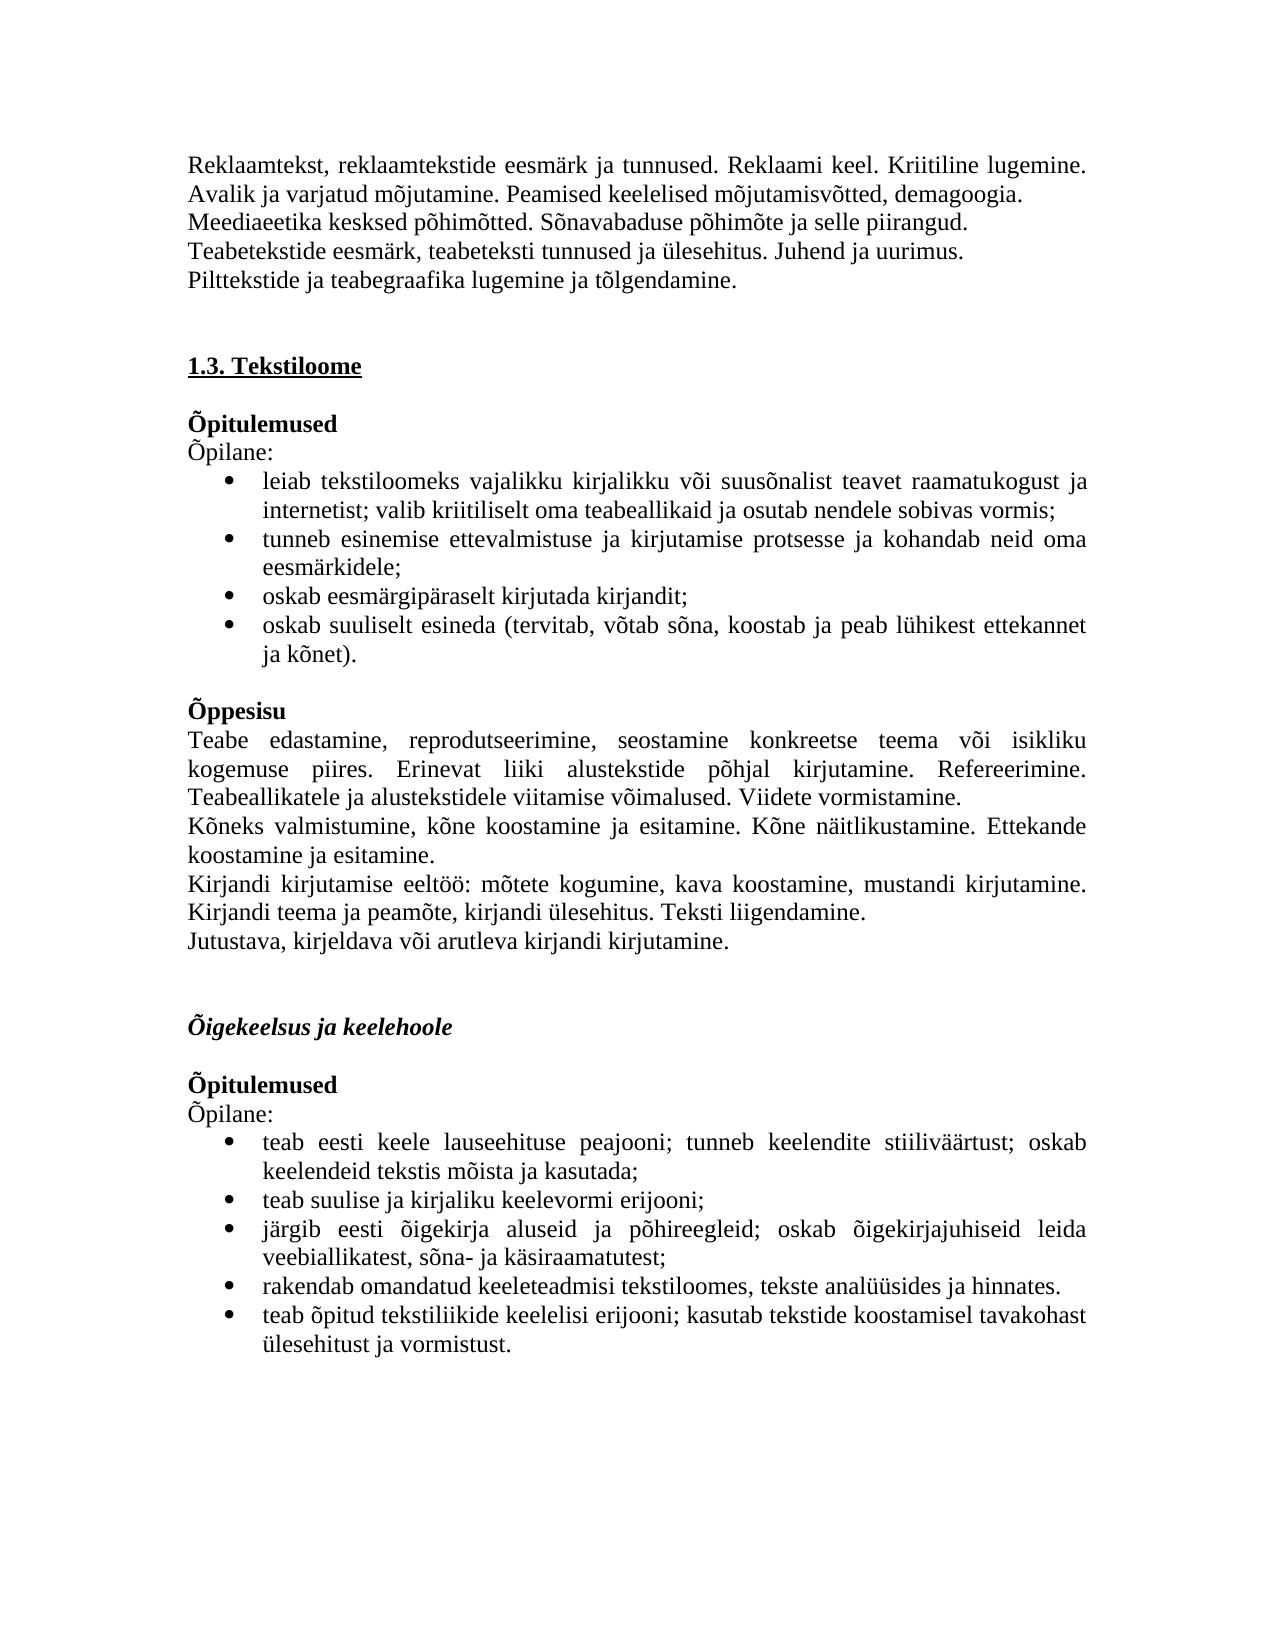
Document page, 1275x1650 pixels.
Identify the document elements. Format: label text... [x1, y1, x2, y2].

list oskab eesmärgipäraselt kirjutada kirjandit; [225, 581, 1087, 610]
text Õppesisu [187, 696, 1087, 725]
text 1.3. Tekstiloome [187, 351, 1087, 380]
text Meediaeetika kesksed põhimõtted. Sõnavabaduse põhimõte ja selle piirangud. [187, 207, 1087, 236]
text Reklaamtekst, reklaamtekstide eesmärk ja tunnused. Reklaami keel. Kriitiline lugemine. Avalik ja varjatud mõjutamine. Peamised keelelised mõjutamisvõtted, demagoogia. [187, 150, 1087, 207]
text Õpitulemused [187, 409, 1087, 437]
list teab suulise ja kirjaliku keelevormi erijooni; [225, 1185, 1087, 1214]
text Kõneks valmistumine, kõne koostamine ja esitamine. Kõne näitlikustamine. Ettekande koostamine ja esitamine. [187, 811, 1087, 869]
list tunneb esinemise ettevalmistuse ja kirjutamise protsesse ja kohandab neid oma eesmärkidele; [225, 524, 1087, 581]
list oskab suuliselt esineda (tervitab, võtab sõna, koostab ja peab lühikest ettekannet ja kõnet). [225, 610, 1087, 667]
list leiab tekstiloomeks vajalikku kirjalikku või suusõnalist teavet raamatukogust ja internetist; valib kriitiliselt oma teabeallikaid ja osutab nendele sobivas vormis; [225, 466, 1087, 524]
text Pilttekstide ja teabegraafika lugemine ja tõlgendamine. [187, 265, 1087, 294]
text Jutustava, kirjeldava või arutleva kirjandi kirjutamine. [187, 926, 1087, 955]
text Õpilane: [187, 1099, 1087, 1127]
text Õigekeelsus ja keelehoole [187, 1012, 1087, 1041]
list rakendab omandatud keeleteadmisi tekstiloomes, tekste analüüsides ja hinnates. [225, 1271, 1087, 1300]
text Õpitulemused [187, 1070, 1087, 1099]
list teab eesti keele lauseehituse peajooni; tunneb keelendite stiiliväärtust; oskab keelendeid tekstis mõista ja kasutada; [225, 1127, 1087, 1185]
list järgib eesti õigekirja aluseid ja põhireegleid; oskab õigekirjajuhiseid leida veebiallikatest, sõna- ja käsiraamatutest; [225, 1214, 1087, 1271]
list teab õpitud tekstiliikide keelelisi erijooni; kasutab tekstide koostamisel tavakohast ülesehitust ja vormistust. [225, 1300, 1087, 1357]
text Õpilane: [187, 437, 1087, 466]
text Teabetekstide eesmärk, teabeteksti tunnused ja ülesehitus. Juhend ja uurimus. [187, 236, 1087, 265]
text Teabe edastamine, reprodutseerimine, seostamine konkreetse teema või isikliku kogemuse piires. Erinevat liiki alustekstide põhjal kirjutamine. Refereerimine. Teabeallikatele ja alustekstidele viitamise võimalused. Viidete vormistamine. [187, 725, 1087, 811]
text Kirjandi kirjutamise eeltöö: mõtete kogumine, kava koostamine, mustandi kirjutamine. Kirjandi teema ja peamõte, kirjandi ülesehitus. Teksti liigendamine. [187, 869, 1087, 926]
